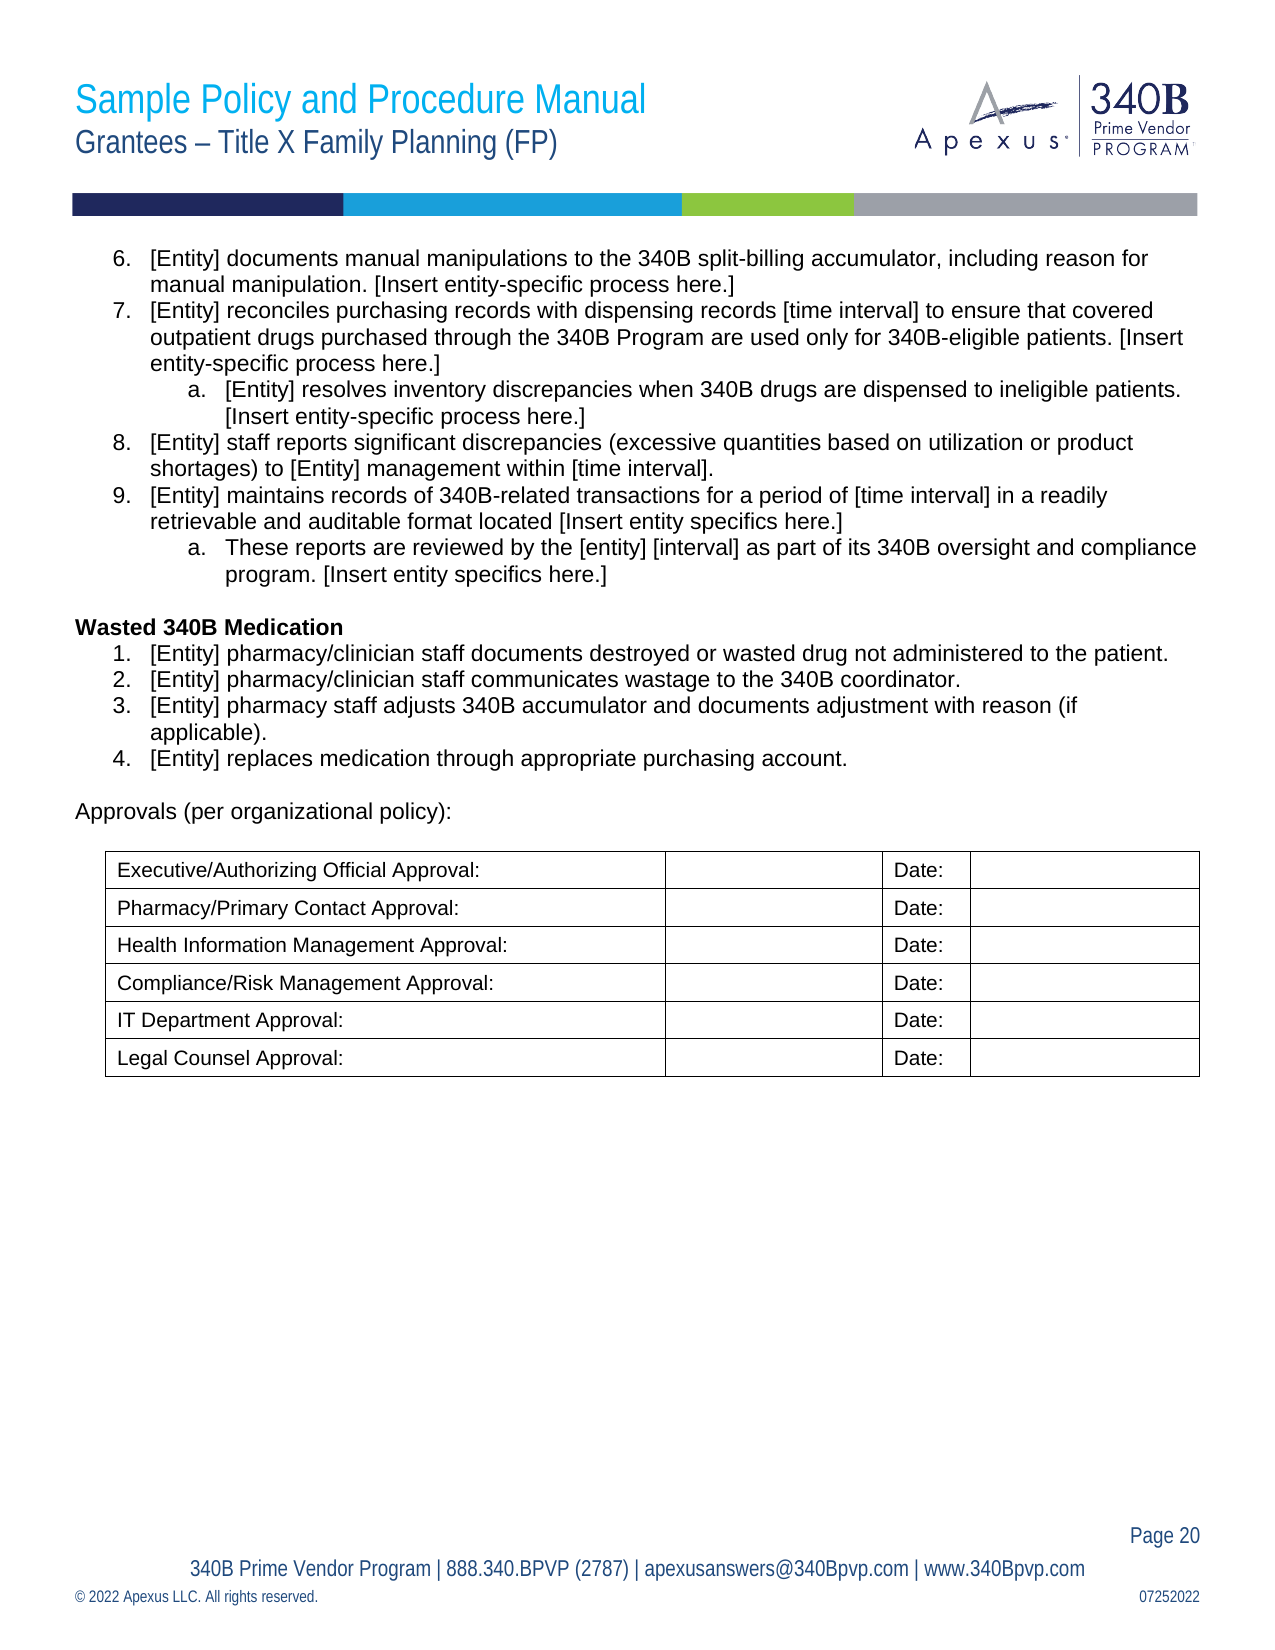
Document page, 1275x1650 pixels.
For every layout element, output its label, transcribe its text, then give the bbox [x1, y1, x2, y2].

list [Entity] documents manual manipulations to the 340B split-billing accumulator, including reason for manual manipulation. [Insert entity-specific process here.] [112, 244, 1200, 297]
table_cell [666, 889, 882, 926]
list [Entity] pharmacy/clinician staff communicates wastage to the 340B coordinator. [112, 666, 1200, 692]
list [Entity] pharmacy/clinician staff documents destroyed or wasted drug not administered to the patient. [112, 640, 1200, 666]
list [Entity] maintains records of 340B-related transactions for a period of [time interval] in a readily retrievable and auditable format located [Insert entity specifics here.] [112, 482, 1200, 534]
list [Entity] pharmacy staff adjusts 340B accumulator and documents adjustment with reason (if applicable). [112, 692, 1200, 745]
list [Entity] resolves inventory discrepancies when 340B drugs are dispensed to ineligible patients. [Insert entity-specific process here.] [187, 376, 1200, 429]
table_header [666, 852, 882, 888]
list [Entity] reconciles purchasing records with dispensing records [time interval] to ensure that covered outpatient drugs purchased through the 340B Program are used only for 340B-eligible patients. [Insert entity-specific process here.] [112, 297, 1200, 376]
table_cell Date: [883, 1002, 970, 1038]
text Wasted 340B Medication [75, 613, 1200, 640]
table_cell Date: [883, 964, 970, 1001]
table_cell [971, 964, 1199, 1001]
list [Entity] staff reports significant discrepancies (excessive quantities based on utilization or product shortages) to [Entity] management within [time interval]. [112, 429, 1200, 482]
table_cell Legal Counsel Approval: [106, 1039, 665, 1076]
list [Entity] replaces medication through appropriate purchasing account. [112, 745, 1200, 772]
table_cell [666, 1002, 882, 1038]
table_header Executive/Authorizing Official Approval: [106, 852, 665, 888]
table_cell [971, 889, 1199, 926]
table_cell [666, 927, 882, 963]
table_header Date: [883, 852, 970, 888]
table_cell Compliance/Risk Management Approval: [106, 964, 665, 1001]
table_cell IT Department Approval: [106, 1002, 665, 1038]
text Approvals (per organizational policy): [75, 798, 1200, 824]
table_cell [971, 1039, 1199, 1076]
list These reports are reviewed by the [entity] [interval] as part of its 340B oversight and compliance program. [Insert entity specifics here.] [187, 534, 1200, 587]
table_cell Date: [883, 1039, 970, 1076]
table_cell Health Information Management Approval: [106, 927, 665, 963]
table_cell [666, 1039, 882, 1076]
table_cell Pharmacy/Primary Contact Approval: [106, 889, 665, 926]
table_cell [666, 964, 882, 1001]
table_cell Date: [883, 927, 970, 963]
table_cell Date: [883, 889, 970, 926]
table_cell [971, 927, 1199, 963]
picture [913, 75, 1195, 157]
table_header [971, 852, 1199, 888]
table_cell [971, 1002, 1199, 1038]
picture [72, 193, 1198, 216]
